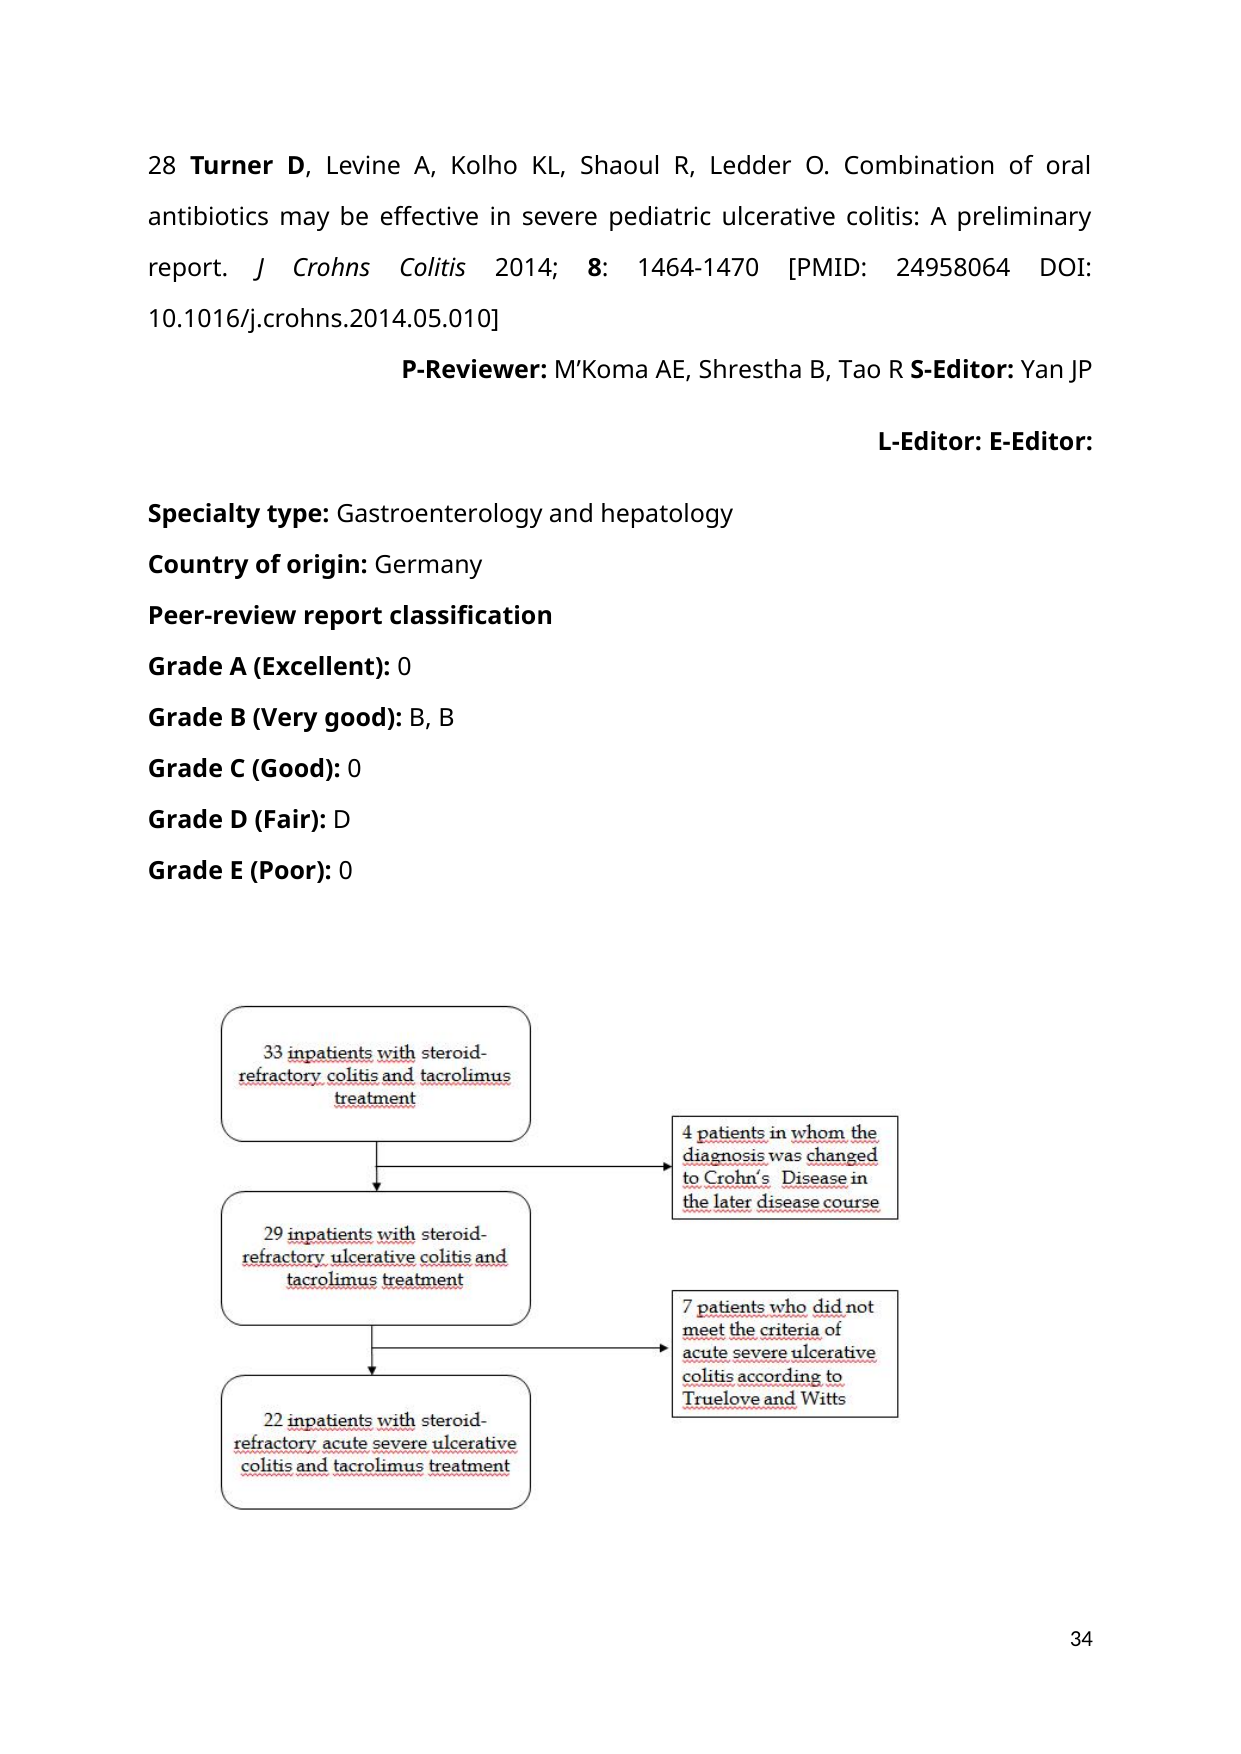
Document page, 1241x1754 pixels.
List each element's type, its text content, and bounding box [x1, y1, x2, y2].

text L-Editor: E-Editor: [148, 424, 1093, 458]
text P-Reviewer: M’Koma AE, Shrestha B, Tao R S-Editor: Yan JP [148, 352, 1093, 386]
text Specialty type: Gastroenterology and hepatology Country of origin: Germany Peer-review report classification Grade A (Excellent): 0 Grade B (Very good): B, B Grade C (Good): 0 Grade D (Fair): D Grade E (Poor): 0 [148, 496, 1093, 887]
picture [147, 975, 945, 1536]
text 28 Turner D, Levine A, Kolho KL, Shaoul R, Ledder O. Combination of oral antibiotics may be effective in severe pediatric ulcerative colitis: A preliminary report. J Crohns Colitis 2014; 8: 1464-1470 [PMID: 24958064 DOI: 10.1016/j.crohns.2014.05.010] [148, 148, 1093, 335]
